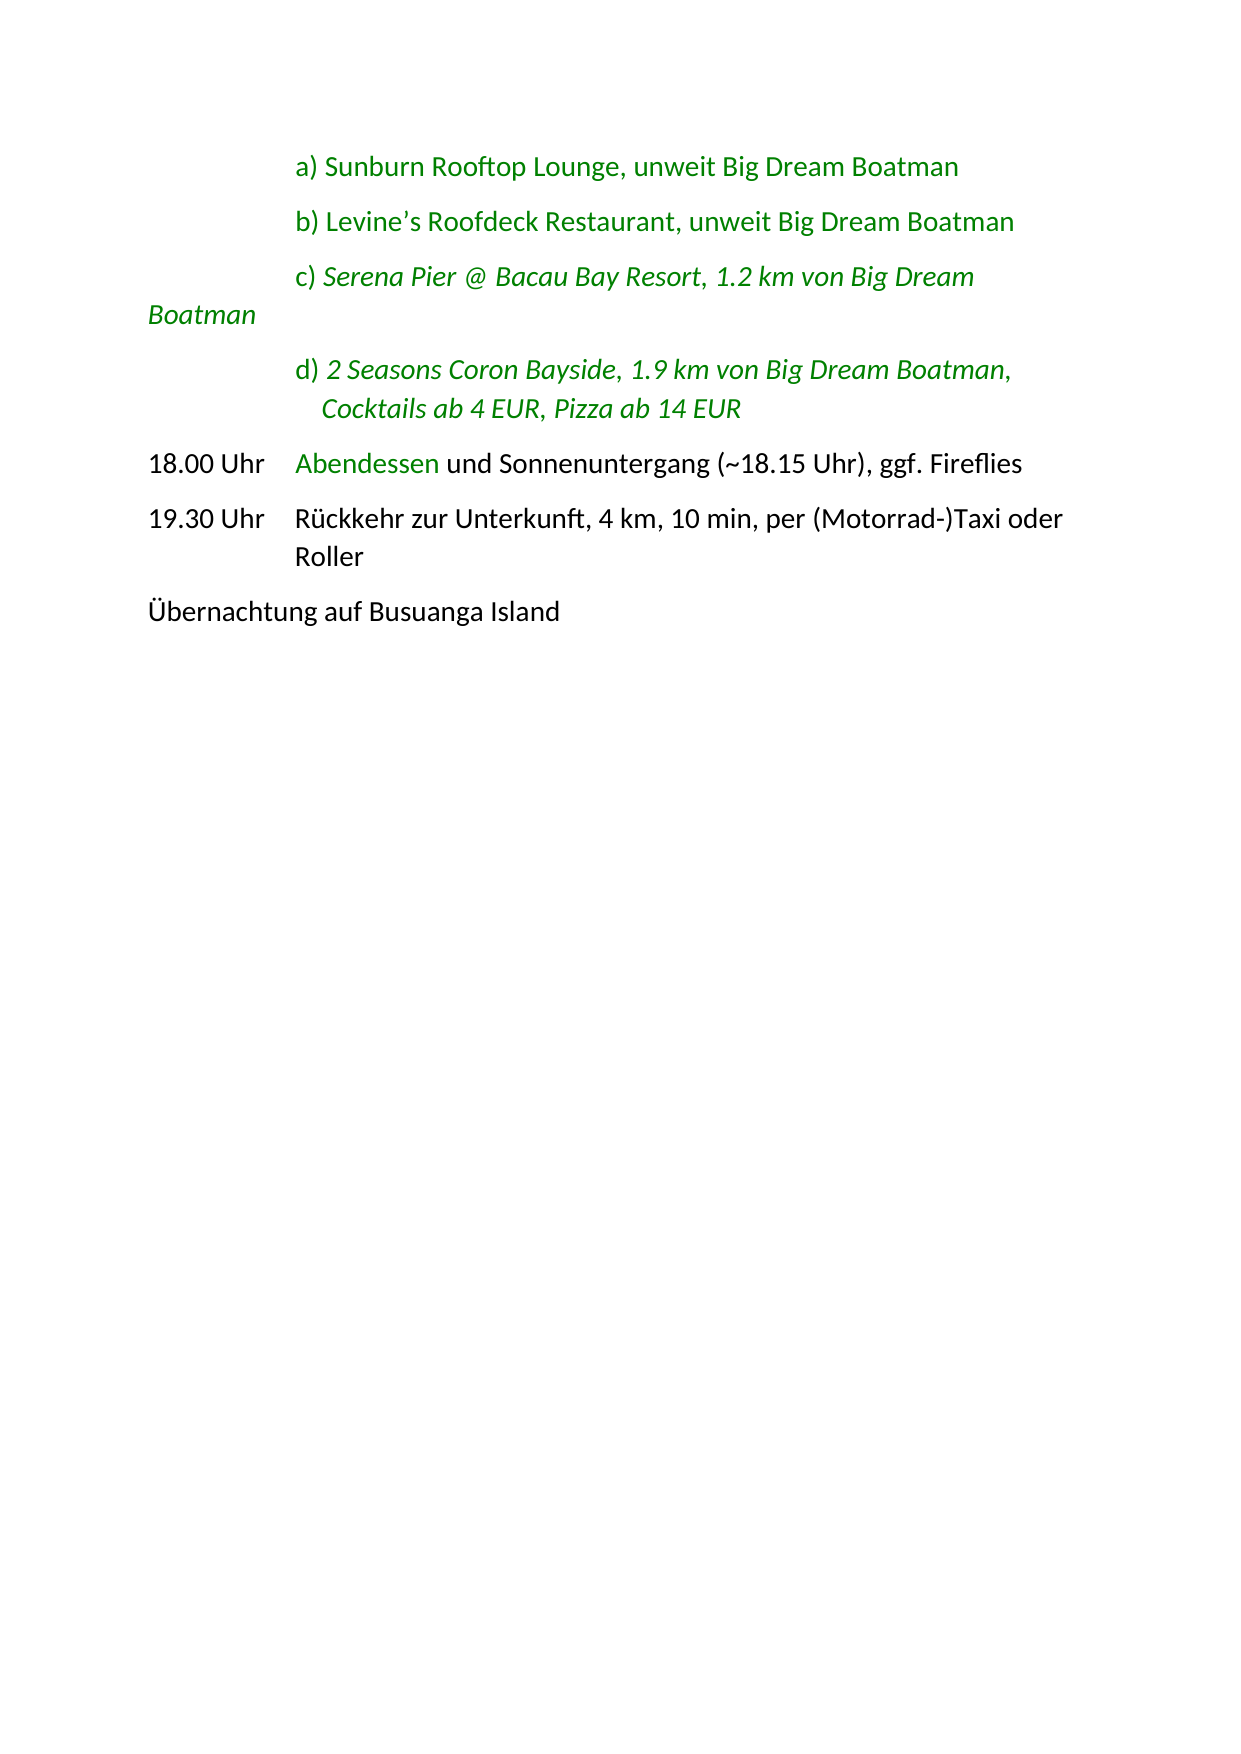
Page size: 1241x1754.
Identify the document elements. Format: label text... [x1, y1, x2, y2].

text c) Serena Pier @ Bacau Bay Resort, 1.2 km von Big Dream Boatman [148, 258, 1093, 332]
text b) Levine’s Roofdeck Restaurant, unweit Big Dream Boatman [148, 203, 1093, 238]
text 18.00 Uhr Abendessen und Sonnenuntergang (~18.15 Uhr), ggf. Fireflies [148, 445, 1093, 481]
text 19.30 Uhr Rückkehr zur Unterkunft, 4 km, 10 min, per (Motorrad-)Taxi oder Roller [148, 500, 1093, 574]
text Übernachtung auf Busuanga Island [148, 593, 1093, 629]
text a) Sunburn Rooftop Lounge, unweit Big Dream Boatman [148, 148, 1093, 183]
text d) 2 Seasons Coron Bayside, 1.9 km von Big Dream Boatman, Cocktails ab 4 EUR, Pizza ab 14 EUR [295, 351, 1093, 425]
